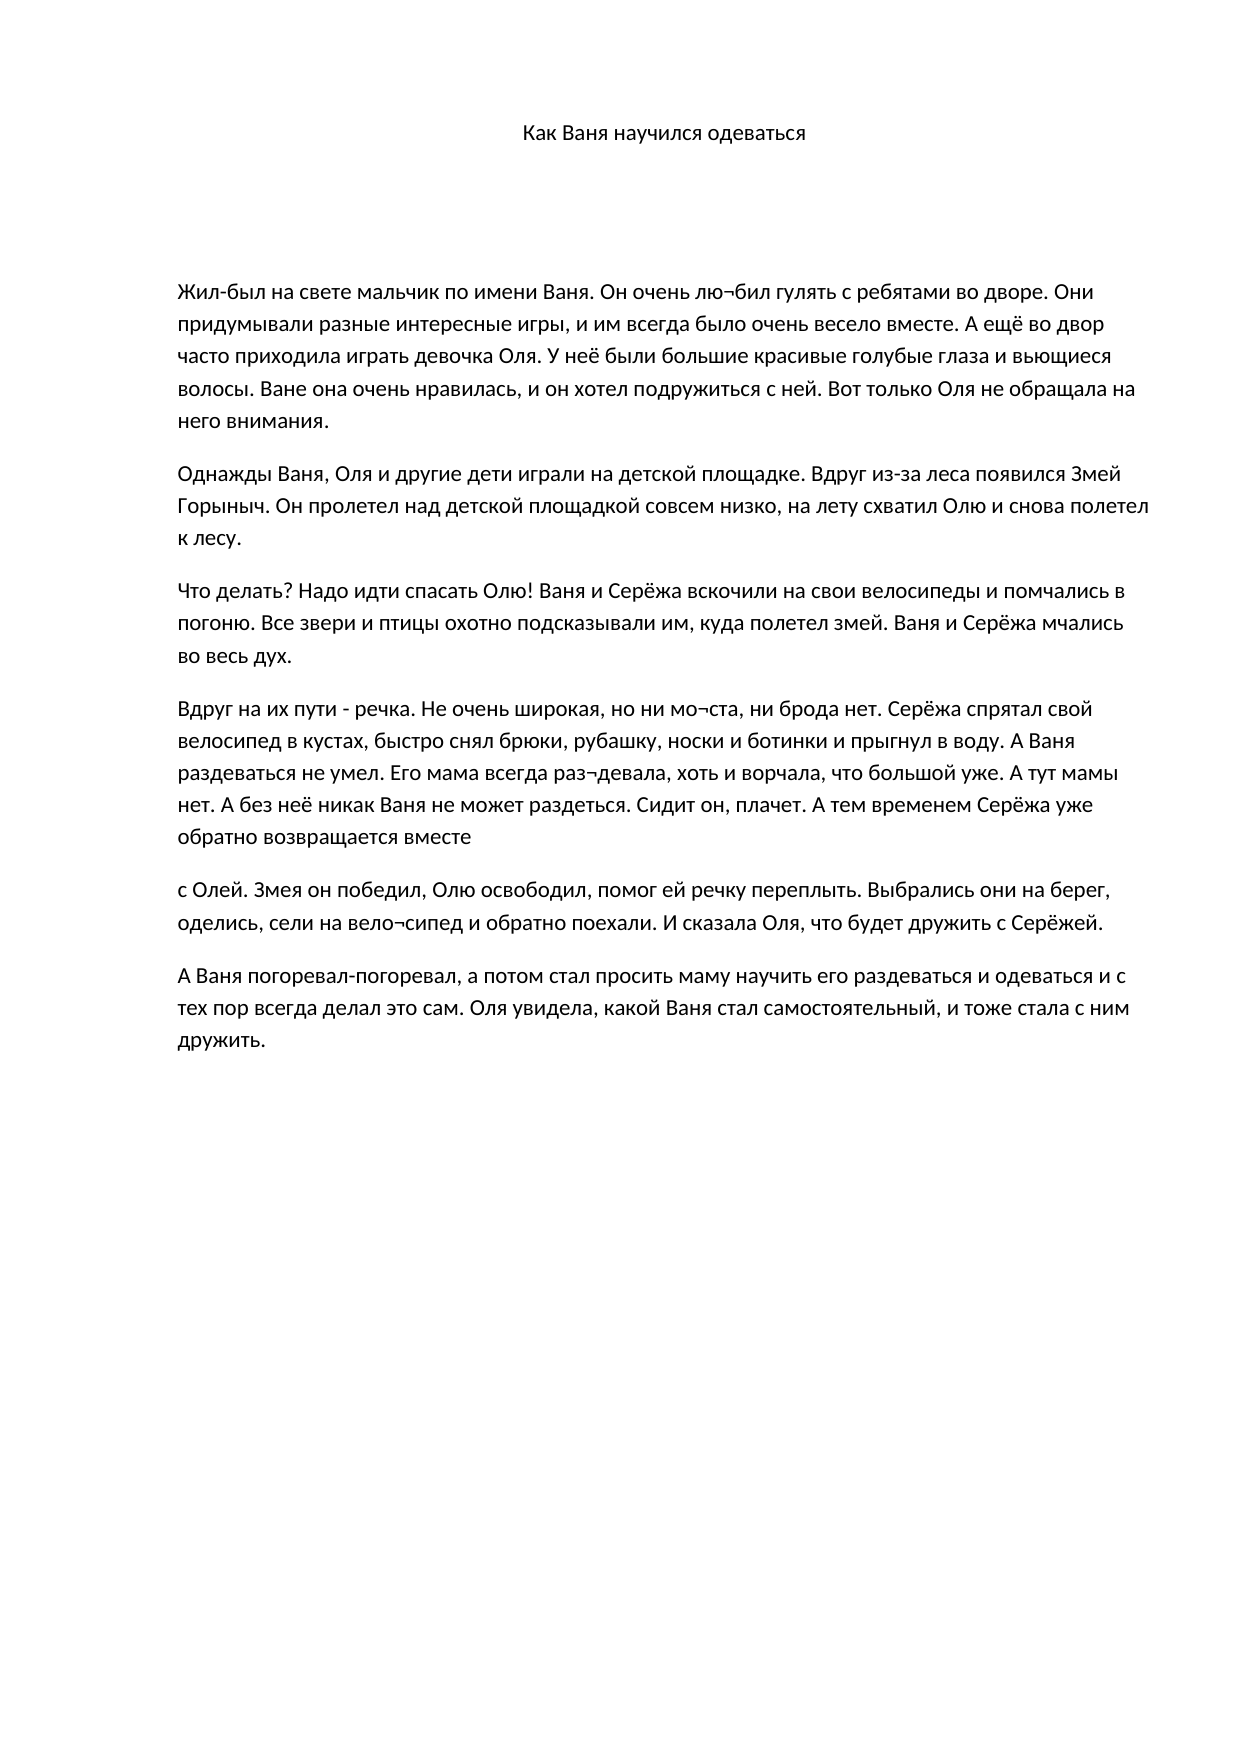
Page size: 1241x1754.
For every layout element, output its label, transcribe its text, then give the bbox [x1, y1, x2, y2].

text Жил-был на свете мальчик по имени Ваня. Он очень лю¬бил гулять с ребятами во дворе. Они придумывали разные интересные игры, и им всегда было очень весело вместе. А ещё во двор часто приходила играть девочка Оля. У неё были большие красивые голубые глаза и вьющиеся волосы. Ване она очень нравилась, и он хотел подружиться с ней. Вот только Оля не обращала на него внимания. [177, 277, 1152, 434]
text Однажды Ваня, Оля и другие дети играли на детской площадке. Вдруг из-за леса появился Змей Горыныч. Он пролетел над детской площадкой совсем низко, на лету схватил Олю и снова полетел к лесу. [177, 459, 1152, 551]
text Вдруг на их пути - речка. Не очень широкая, но ни мо¬ста, ни брода нет. Серёжа спрятал свой велосипед в кустах, быстро снял брюки, рубашку, носки и ботинки и прыгнул в воду. А Ваня раздеваться не умел. Его мама всегда раз¬девала, хоть и ворчала, что большой уже. А тут мамы нет. А без неё никак Ваня не может раздеться. Сидит он, плачет. А тем временем Серёжа уже обратно возвращается вместе [177, 694, 1152, 851]
text с Олей. Змея он победил, Олю освободил, помог ей речку переплыть. Выбрались они на берег, оделись, сели на вело¬сипед и обратно поехали. И сказала Оля, что будет дружить с Серёжей. [177, 876, 1152, 936]
text Как Ваня научился одеваться [177, 118, 1152, 146]
text Что делать? Надо идти спасать Олю! Ваня и Серёжа вскочили на свои велосипеды и помчались в погоню. Все звери и птицы охотно подсказывали им, куда полетел змей. Ваня и Серёжа мчались во весь дух. [177, 576, 1152, 669]
text А Ваня погоревал-погоревал, а потом стал просить маму научить его раздеваться и одеваться и с тех пор всегда делал это сам. Оля увидела, какой Ваня стал самостоятельный, и тоже стала с ним дружить. [177, 961, 1152, 1053]
